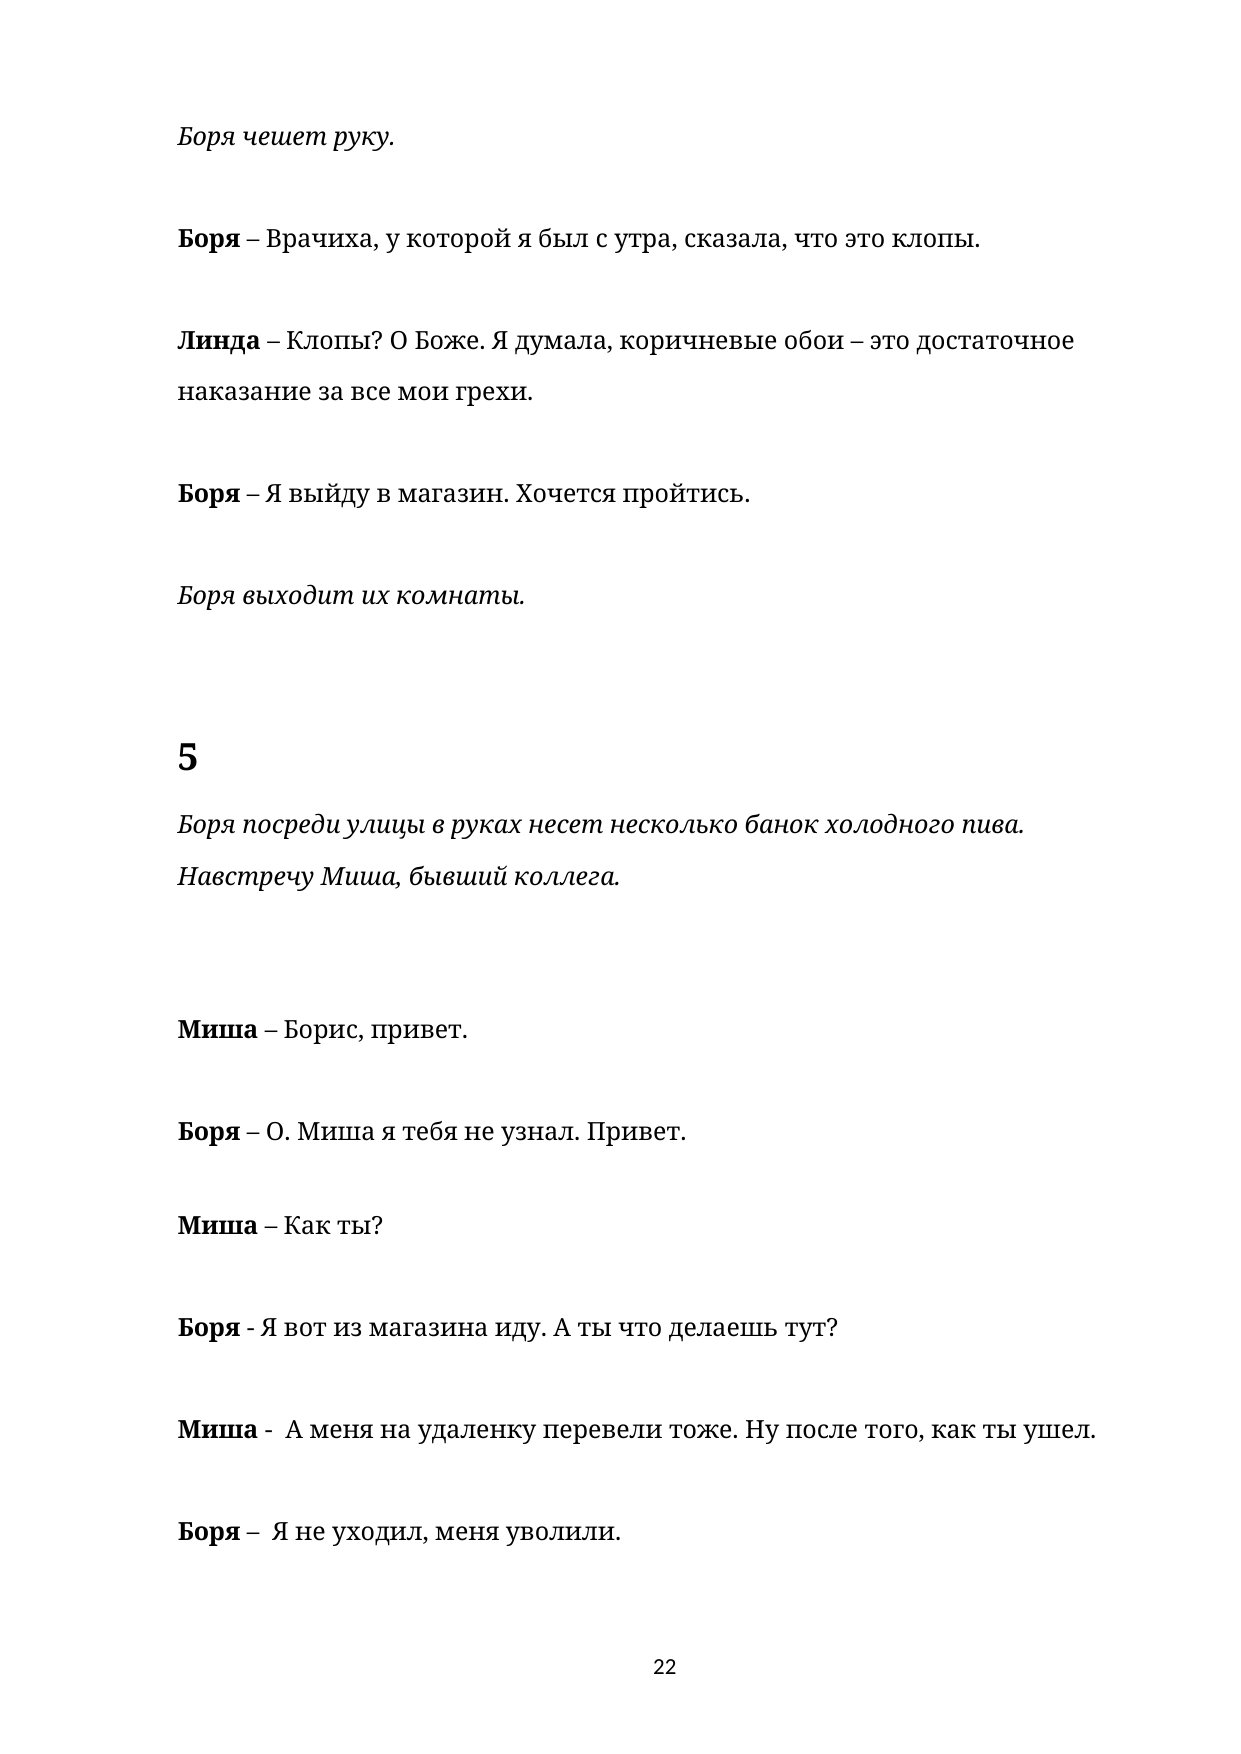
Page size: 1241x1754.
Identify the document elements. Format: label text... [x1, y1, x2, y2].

text Миша - А меня на удаленку перевели тоже. Ну после того, как ты ушел. [177, 1412, 1152, 1446]
text Миша – Борис, привет. [177, 1011, 1152, 1045]
text Боря – Я не уходил, меня уволили. [177, 1514, 1152, 1548]
text Боря чешет руку. [177, 118, 1152, 152]
text Боря – Врачиха, у которой я был с утра, сказала, что это клопы. [177, 220, 1152, 254]
text 5 [177, 731, 1152, 782]
text Боря - Я вот из магазина иду. А ты что делаешь тут? [177, 1310, 1152, 1344]
text Линда – Клопы? О Боже. Я думала, коричневые обои – это достаточное наказание за все мои грехи. [177, 322, 1152, 407]
text Миша – Как ты? [177, 1208, 1152, 1242]
text Боря посреди улицы в руках несет несколько банок холодного пива. Навстречу Миша, бывший коллега. [177, 807, 1152, 892]
text Боря выходит их комнаты. [177, 577, 1152, 612]
text Боря – Я выйду в магазин. Хочется пройтись. [177, 475, 1152, 509]
text Боря – О. Миша я тебя не узнал. Привет. [177, 1113, 1152, 1147]
